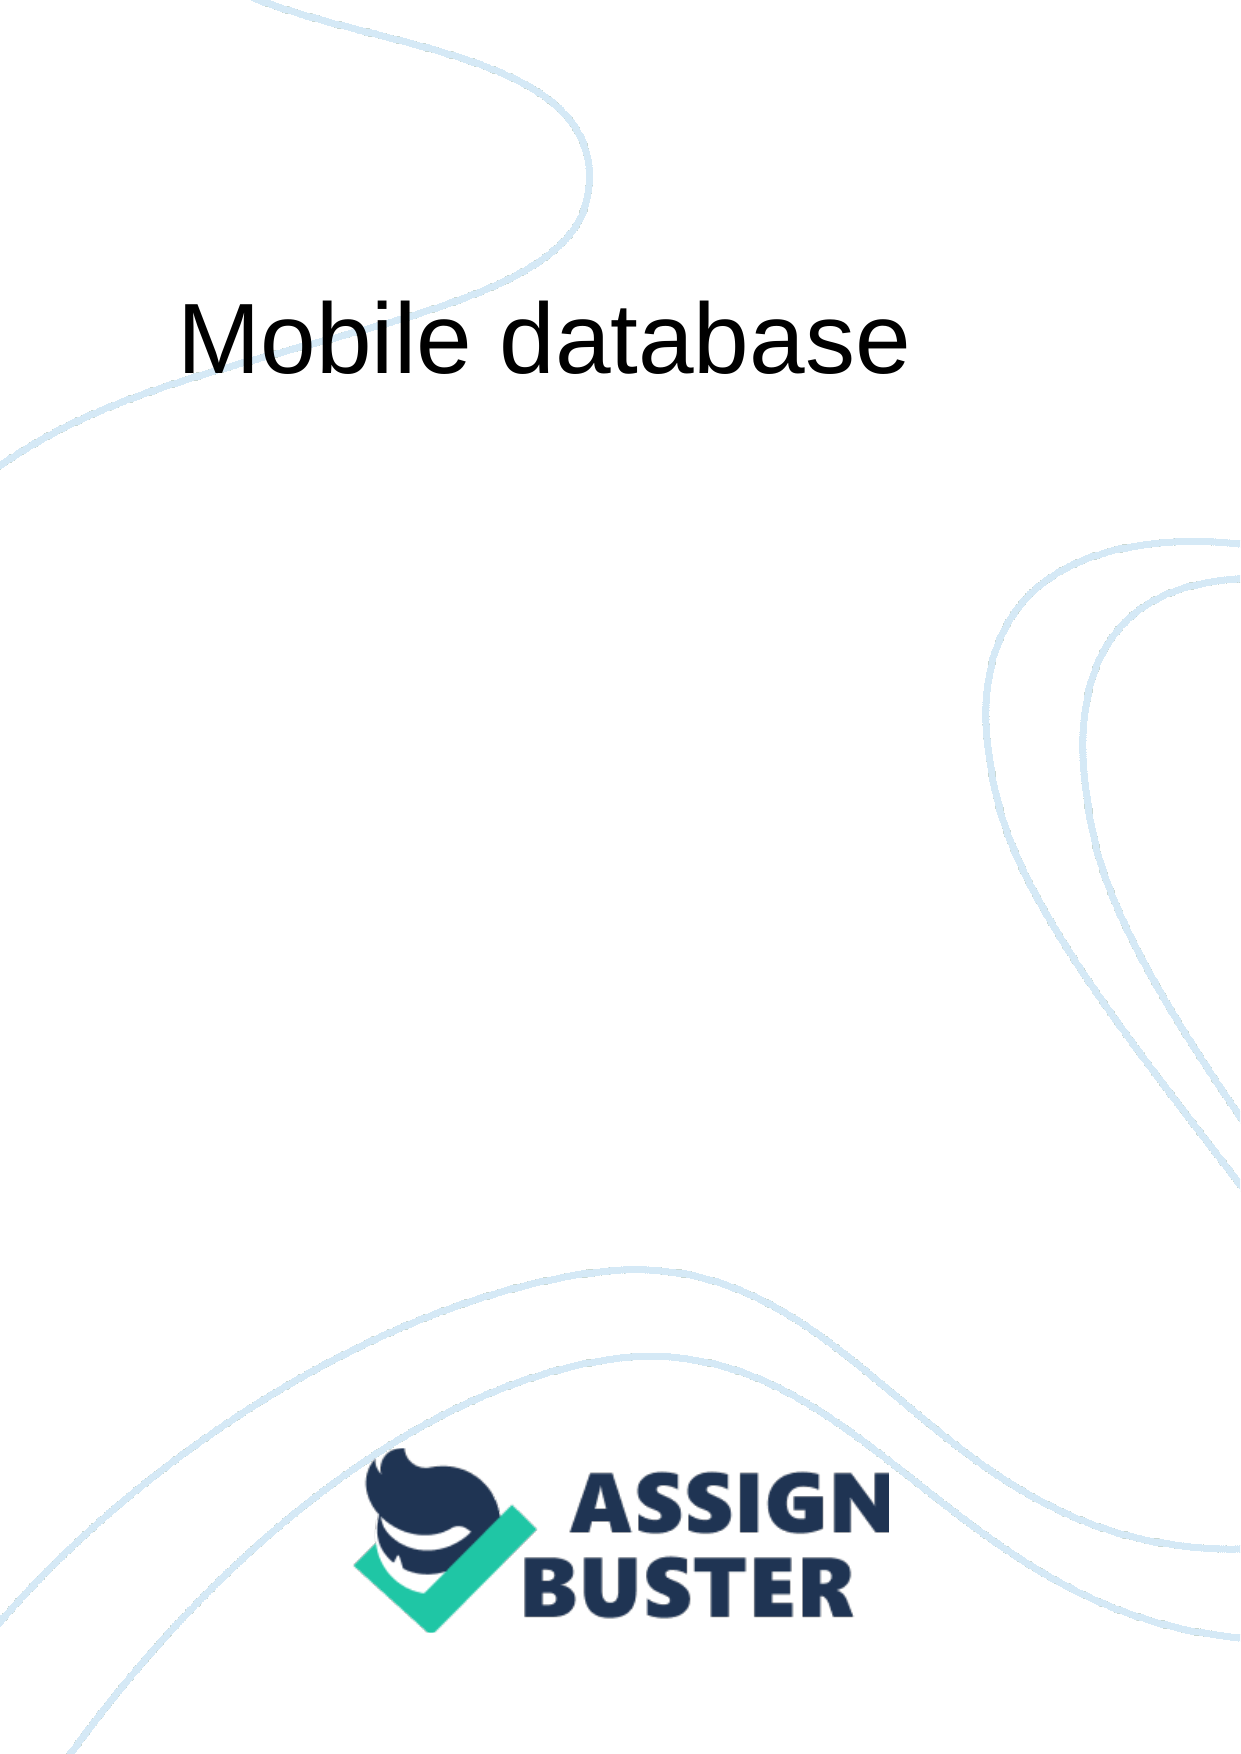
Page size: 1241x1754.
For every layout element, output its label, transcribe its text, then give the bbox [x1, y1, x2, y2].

picture [0, 0, 1241, 1754]
subtitle Mobile database [177, 279, 1152, 394]
